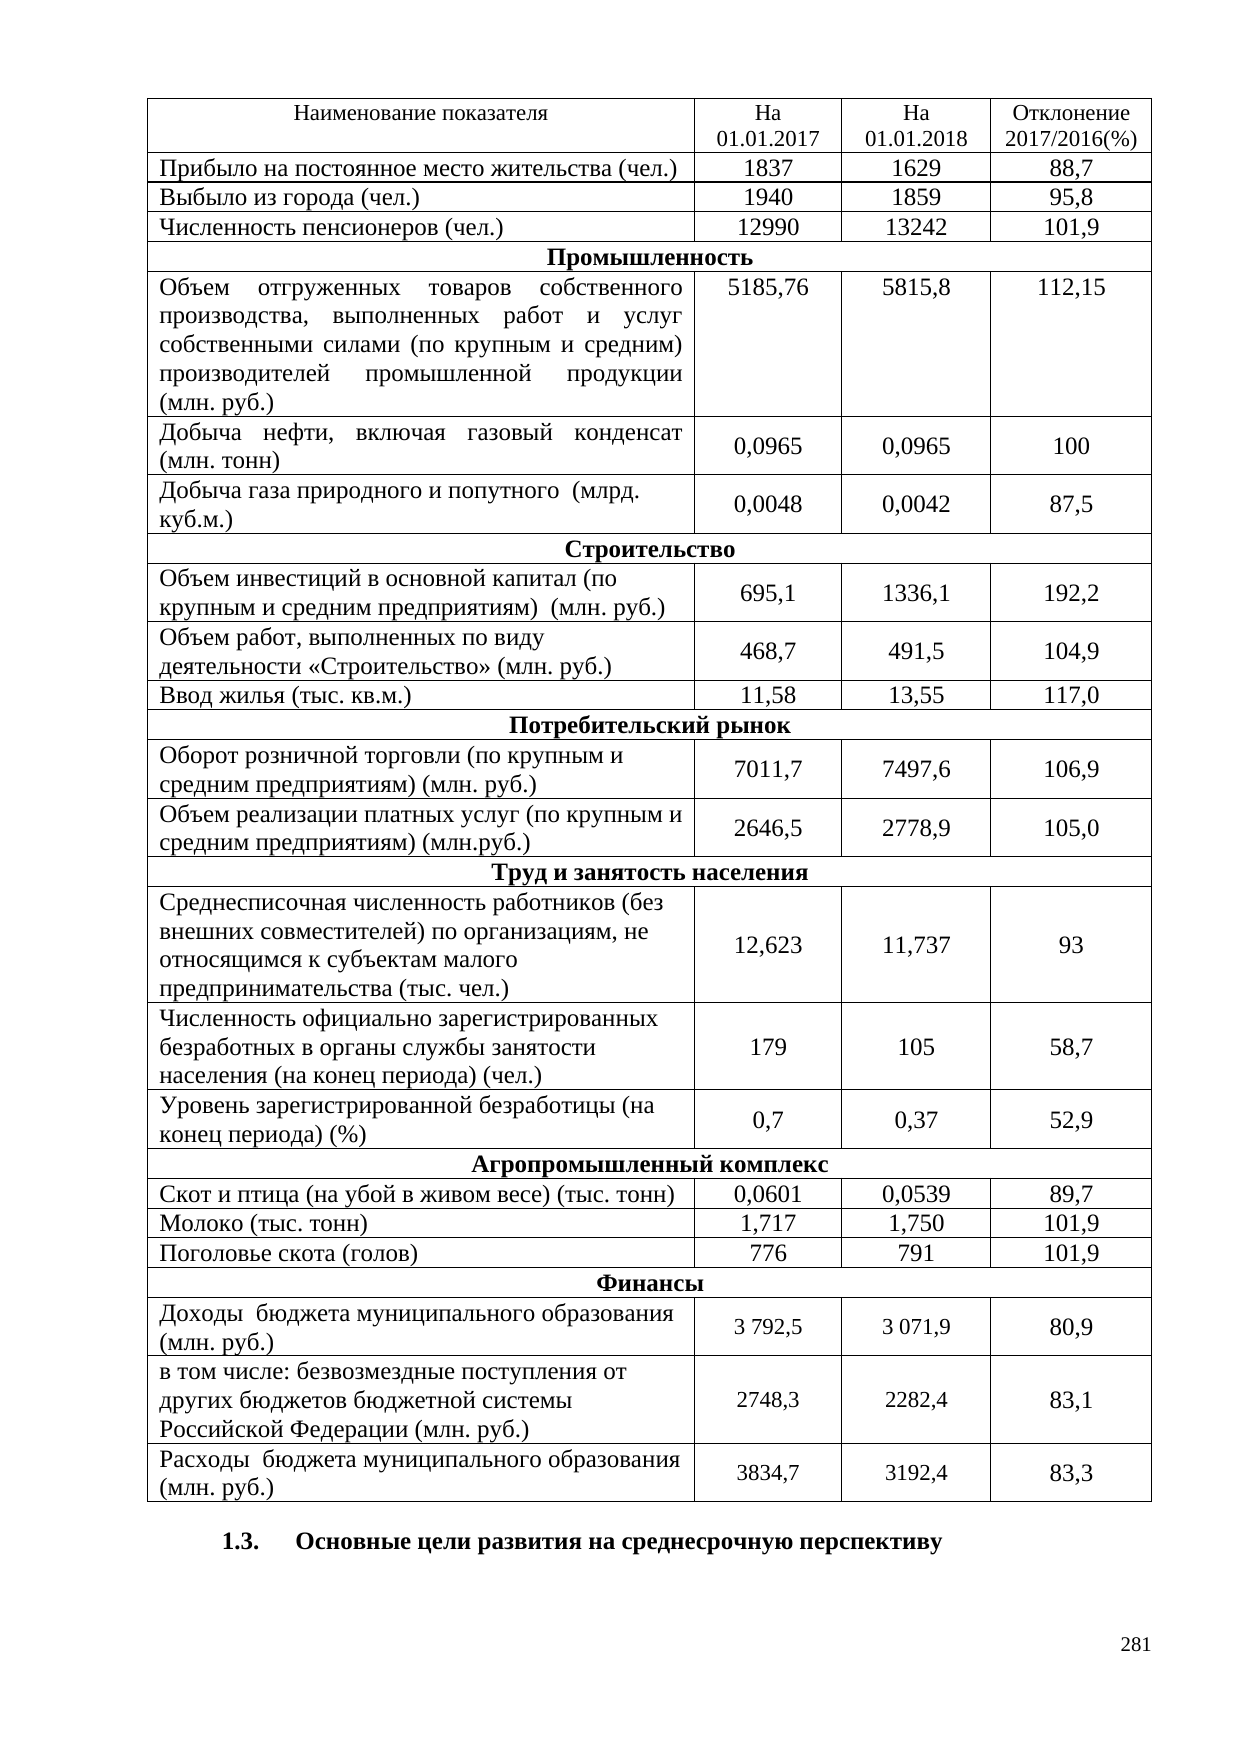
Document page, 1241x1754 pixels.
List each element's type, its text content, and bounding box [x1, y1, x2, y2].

table_header Наименование показателя [148, 99, 694, 152]
table_cell 95,8 [991, 183, 1151, 211]
table_cell 2748,3 [695, 1356, 841, 1443]
table_cell 101,9 [991, 212, 1151, 241]
table_header Отклонение 2017/2016(%) [991, 99, 1151, 152]
table_cell 0,0539 [842, 1179, 990, 1207]
table_cell 695,1 [695, 564, 841, 621]
table_cell 0,0042 [842, 475, 990, 533]
table_cell 3 792,5 [695, 1298, 841, 1355]
table_cell Финансы [148, 1268, 1151, 1297]
table_cell 117,0 [991, 681, 1151, 709]
table_cell 1,717 [695, 1209, 841, 1237]
table_cell Объем работ, выполненных по виду деятельности «Строительство» (млн. руб.) [148, 622, 694, 679]
table_cell 2646,5 [695, 799, 841, 856]
table_cell Объем реализации платных услуг (по крупным и средним предприятиям) (млн.руб.) [148, 799, 694, 856]
table_cell 105,0 [991, 799, 1151, 856]
table_cell 179 [695, 1003, 841, 1089]
table_header На 01.01.2018 [842, 99, 990, 152]
table_cell 1940 [695, 183, 841, 211]
table_cell 1629 [842, 153, 990, 181]
table_cell 88,7 [991, 153, 1151, 181]
list Основные цели развития на среднесрочную перспективу [148, 1526, 1152, 1555]
table_cell Объем инвестиций в основной капитал (по крупным и средним предприятиям) (млн. руб.) [148, 564, 694, 621]
table_cell 1336,1 [842, 564, 990, 621]
table_cell 11,737 [842, 887, 990, 1002]
table_cell 100 [991, 417, 1151, 474]
table_cell 105 [842, 1003, 990, 1089]
table_cell 58,7 [991, 1003, 1151, 1089]
table_cell Потребительский рынок [148, 710, 1151, 739]
table_cell Выбыло из города (чел.) [148, 183, 694, 211]
table_cell 93 [991, 887, 1151, 1002]
table_cell 89,7 [991, 1179, 1151, 1207]
table_cell Прибыло на постоянное место жительства (чел.) [148, 153, 694, 181]
table_cell 0,37 [842, 1090, 990, 1148]
table_cell 7011,7 [695, 740, 841, 798]
table_header На 01.01.2017 [695, 99, 841, 152]
table_cell 11,58 [695, 681, 841, 709]
table_cell 80,9 [991, 1298, 1151, 1355]
table_cell 101,9 [991, 1238, 1151, 1267]
table_cell 52,9 [991, 1090, 1151, 1148]
table_cell 0,0601 [695, 1179, 841, 1207]
table_cell 192,2 [991, 564, 1151, 621]
table_cell 3834,7 [695, 1444, 841, 1501]
table_cell 791 [842, 1238, 990, 1267]
table_cell 104,9 [991, 622, 1151, 679]
table_cell 3 071,9 [842, 1298, 990, 1355]
table_cell Агропромышленный комплекс [148, 1149, 1151, 1178]
table_cell 5815,8 [842, 272, 990, 416]
table_cell в том числе: безвозмездные поступления от других бюджетов бюджетной системы Российской Федерации (млн. руб.) [148, 1356, 694, 1443]
table_cell 2282,4 [842, 1356, 990, 1443]
table_cell Объем отгруженных товаров собственного производства, выполненных работ и услуг собственными силами (по крупным и средним) производителей промышленной продукции (млн. руб.) [148, 272, 694, 416]
table_cell Численность пенсионеров (чел.) [148, 212, 694, 241]
table_cell Скот и птица (на убой в живом весе) (тыс. тонн) [148, 1179, 694, 1207]
table_cell Численность официально зарегистрированных безработных в органы службы занятости населения (на конец периода) (чел.) [148, 1003, 694, 1089]
table_cell 1837 [695, 153, 841, 181]
table_cell 7497,6 [842, 740, 990, 798]
table_cell 468,7 [695, 622, 841, 679]
table_cell 87,5 [991, 475, 1151, 533]
table_cell Среднесписочная численность работников (без внешних совместителей) по организациям, не относящимся к субъектам малого предпринимательства (тыс. чел.) [148, 887, 694, 1002]
table_cell 0,7 [695, 1090, 841, 1148]
table_cell Строительство [148, 534, 1151, 562]
table_cell Молоко (тыс. тонн) [148, 1209, 694, 1237]
table_cell Ввод жилья (тыс. кв.м.) [148, 681, 694, 709]
table_cell 13242 [842, 212, 990, 241]
table_cell 2778,9 [842, 799, 990, 856]
table_cell 12990 [695, 212, 841, 241]
table_cell 776 [695, 1238, 841, 1267]
table_cell 1,750 [842, 1209, 990, 1237]
table_cell 83,1 [991, 1356, 1151, 1443]
table_cell 5185,76 [695, 272, 841, 416]
table_cell Труд и занятость населения [148, 857, 1151, 886]
table_cell Поголовье скота (голов) [148, 1238, 694, 1267]
table_cell Промышленность [148, 242, 1151, 271]
table_cell Оборот розничной торговли (по крупным и средним предприятиям) (млн. руб.) [148, 740, 694, 798]
table_cell 3192,4 [842, 1444, 990, 1501]
table_cell 0,0965 [695, 417, 841, 474]
table_cell 0,0048 [695, 475, 841, 533]
table_cell Расходы бюджета муниципального образования (млн. руб.) [148, 1444, 694, 1501]
table_cell Уровень зарегистрированной безработицы (на конец периода) (%) [148, 1090, 694, 1148]
table_cell Добыча нефти, включая газовый конденсат (млн. тонн) [148, 417, 694, 474]
table_cell 83,3 [991, 1444, 1151, 1501]
table_cell 0,0965 [842, 417, 990, 474]
table_cell 106,9 [991, 740, 1151, 798]
table_cell 101,9 [991, 1209, 1151, 1237]
table_cell 12,623 [695, 887, 841, 1002]
table_cell 112,15 [991, 272, 1151, 416]
table_cell 491,5 [842, 622, 990, 679]
table_cell Доходы бюджета муниципального образования (млн. руб.) [148, 1298, 694, 1355]
table_cell Добыча газа природного и попутного (млрд. куб.м.) [148, 475, 694, 533]
table_cell 1859 [842, 183, 990, 211]
table_cell 13,55 [842, 681, 990, 709]
